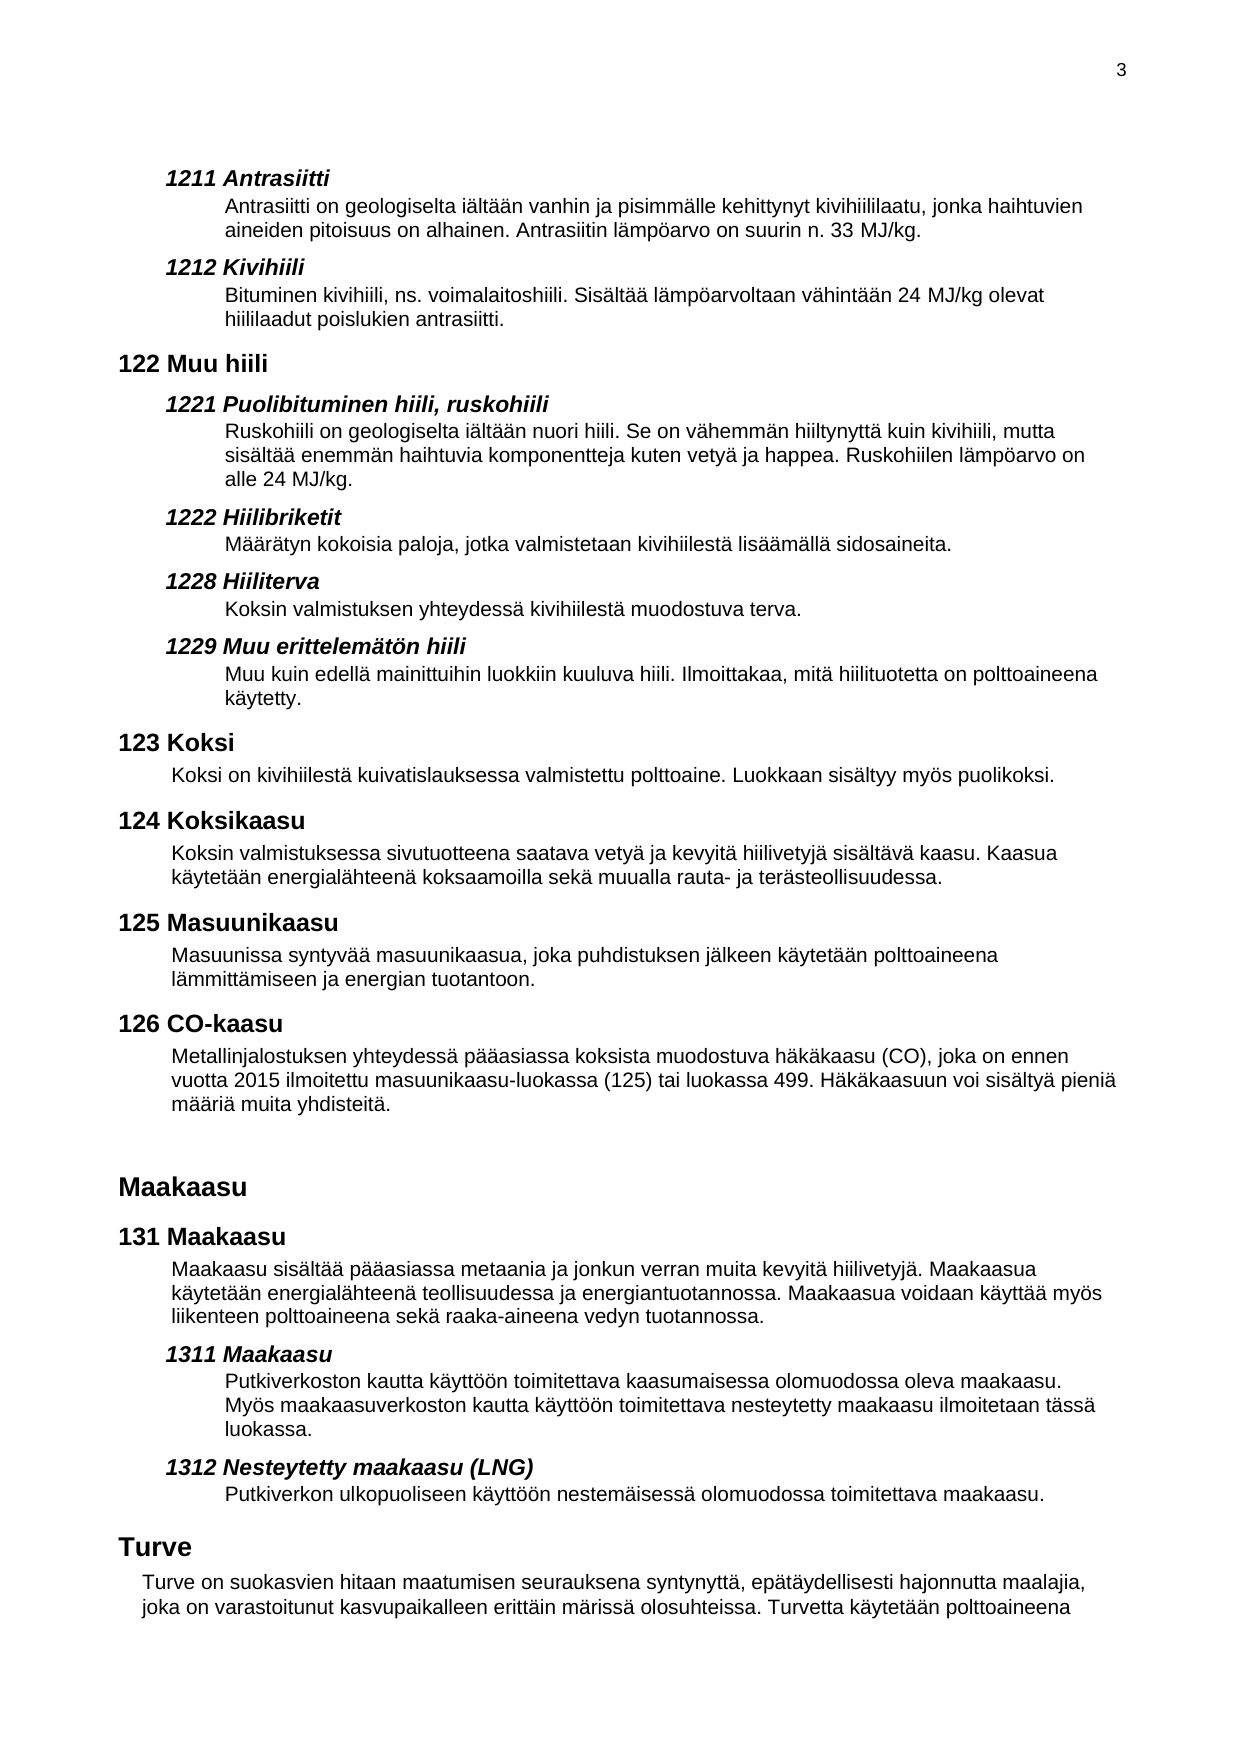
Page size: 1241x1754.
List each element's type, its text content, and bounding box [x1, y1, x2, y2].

text Metallinjalostuksen yhteydessä pääasiassa koksista muodostuva häkäkaasu (CO), joka on ennen vuotta 2015 ilmoitettu masuunikaasu-luokassa (125) tai luokassa 499. Häkäkaasuun voi sisältyä pieniä määriä muita yhdisteitä. [171, 1044, 1122, 1116]
text 1222 Hiilibriketit [165, 503, 1122, 530]
text Koksi on kivihiilestä kuivatislauksessa valmistettu polttoaine. Luokkaan sisältyy myös puolikoksi. [171, 763, 1122, 787]
subtitle 122 Muu hiili [118, 349, 1122, 378]
text 1311 Maakaasu [165, 1341, 1122, 1367]
text 1228 Hiiliterva [165, 568, 1122, 595]
subtitle 131 Maakaasu [118, 1221, 1122, 1250]
text Maakaasu sisältää pääasiassa metaania ja jonkun verran muita kevyitä hiilivetyjä. Maakaasua käytetään energialähteenä teollisuudessa ja energiantuotannossa. Maakaasua voidaan käyttää myös liikenteen polttoaineena sekä raaka-aineena vedyn tuotannossa. [171, 1256, 1122, 1328]
text 1312 Nesteytetty maakaasu (LNG) [165, 1454, 1122, 1480]
text Määrätyn kokoisia paloja, jotka valmistetaan kivihiilestä lisäämällä sidosaineita. [224, 532, 1122, 556]
subtitle 124 Koksikaasu [118, 806, 1122, 835]
text Putkiverkon ulkopuoliseen käyttöön nestemäisessä olomuodossa toimitettava maakaasu. [224, 1482, 1122, 1506]
subtitle Turve [118, 1531, 1122, 1562]
text Koksin valmistuksessa sivutuotteena saatava vetyä ja kevyitä hiilivetyjä sisältävä kaasu. Kaasua käytetään energialähteenä koksaamoilla sekä muualla rauta- ja terästeollisuudessa. [171, 841, 1122, 889]
text Ruskohiili on geologiselta iältään nuori hiili. Se on vähemmän hiiltynyttä kuin kivihiili, mutta sisältää enemmän haihtuvia komponentteja kuten vetyä ja happea. Ruskohiilen lämpöarvo on alle 24 MJ/kg. [224, 419, 1122, 491]
text Masuunissa syntyvää masuunikaasua, joka puhdistuksen jälkeen käytetään polttoaineena lämmittämiseen ja energian tuotantoon. [171, 943, 1122, 991]
text 1212 Kivihiili [165, 254, 1122, 281]
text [142, 1568, 1122, 1618]
text 1211 Antrasiitti [165, 165, 1122, 192]
text 1229 Muu erittelemätön hiili [165, 633, 1122, 659]
text Muu kuin edellä mainittuihin luokkiin kuuluva hiili. Ilmoittakaa, mitä hiilituotetta on polttoaineena käytetty. [224, 662, 1122, 709]
text Koksin valmistuksen yhteydessä kivihiilestä muodostuva terva. [224, 597, 1122, 621]
text Bituminen kivihiili, ns. voimalaitoshiili. Sisältää lämpöarvoltaan vähintään 24 MJ/kg olevat hiililaadut poislukien antrasiitti. [224, 283, 1122, 331]
text Antrasiitti on geologiselta iältään vanhin ja pisimmälle kehittynyt kivihiililaatu, jonka haihtuvien aineiden pitoisuus on alhainen. Antrasiitin lämpöarvo on suurin n. 33 MJ/kg. [224, 194, 1122, 242]
subtitle Maakaasu [118, 1171, 1122, 1203]
subtitle 126 CO-kaasu [118, 1009, 1122, 1038]
text 1221 Puolibituminen hiili, ruskohiili [165, 391, 1122, 417]
subtitle 123 Koksi [118, 728, 1122, 757]
subtitle 125 Masuunikaasu [118, 908, 1122, 936]
text Putkiverkoston kautta käyttöön toimitettava kaasumaisessa olomuodossa oleva maakaasu. Myös maakaasuverkoston kautta käyttöön toimitettava nesteytetty maakaasu ilmoitetaan tässä luokassa. [224, 1369, 1122, 1441]
